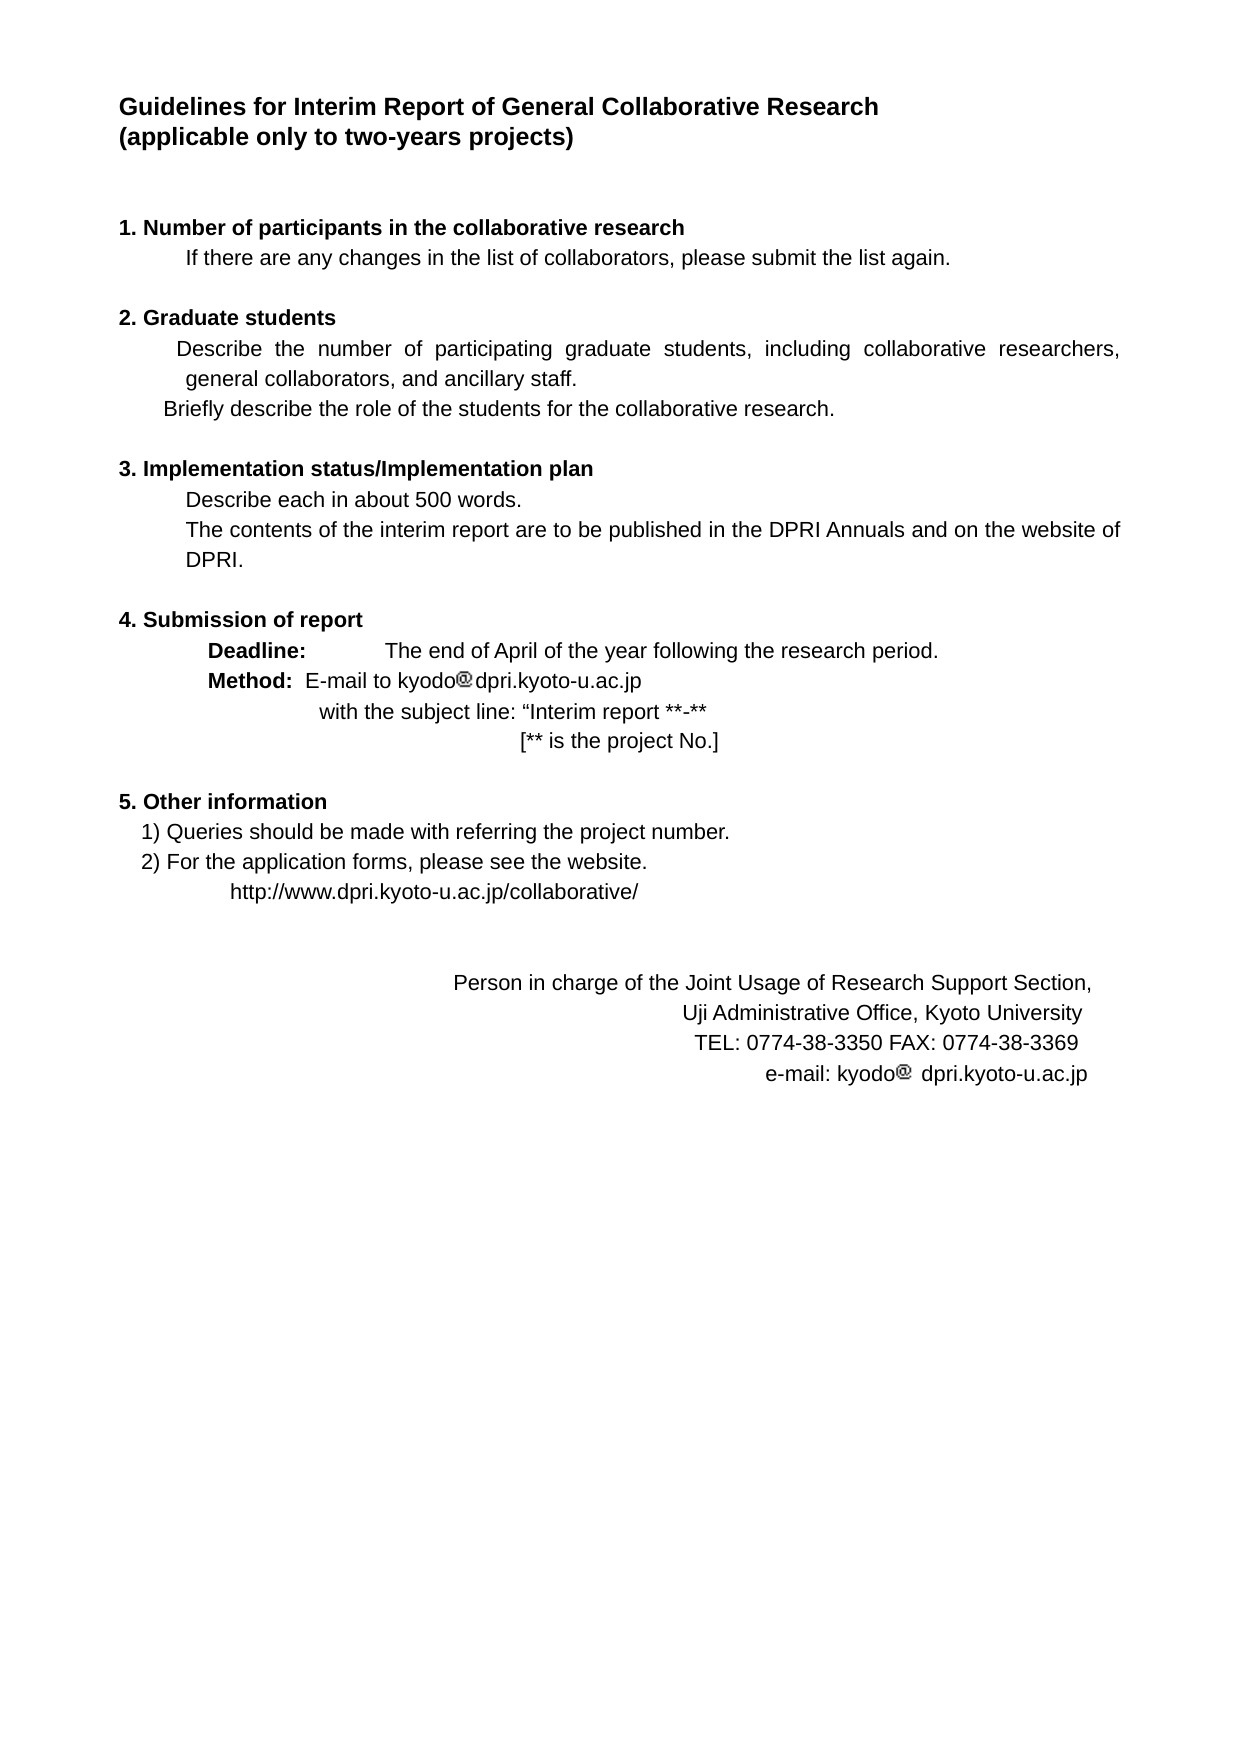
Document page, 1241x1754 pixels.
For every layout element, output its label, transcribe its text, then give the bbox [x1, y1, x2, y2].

text http://www.dpri.kyoto-u.ac.jp/collaborative/ [96, 877, 1122, 907]
text The contents of the interim report are to be published in the DPRI Annuals and on the website of DPRI. [166, 514, 1122, 574]
text 2) For the application forms, please see the website. [141, 846, 1122, 877]
text Person in charge of the Joint Usage of Research Support Section, [118, 967, 1099, 997]
text Method: E-mail to kyododpri.kyoto-u.ac.jp [186, 665, 1122, 695]
text Describe each in about 500 words. [144, 484, 1122, 514]
text e-mail: kyododpri.kyoto-u.ac.jp [118, 1058, 1099, 1088]
text 1. Number of participants in the collaborative research [118, 212, 1122, 242]
text Guidelines for Interim Report of General Collaborative Research [118, 91, 1122, 121]
text 2. Graduate students [118, 303, 1122, 333]
text Briefly describe the role of the students for the collaborative research. [118, 393, 1122, 423]
text TEL: 0774-38-3350 FAX: 0774-38-3369 [118, 1028, 1099, 1058]
text If there are any changes in the list of collaborators, please submit the list again. [168, 242, 1122, 272]
text 1) Queries should be made with referring the project number. [139, 816, 1122, 846]
picture [895, 1063, 913, 1081]
text Describe the number of participating graduate students, including collaborative researchers, general collaborators, and ancillary staff. [118, 333, 1122, 393]
text with the subject line: “Interim report **-** [297, 695, 1122, 726]
text 4. Submission of report [118, 605, 1122, 635]
text 5. Other information [118, 786, 1122, 816]
text (applicable only to two-years projects) [118, 121, 1122, 152]
text Uji Administrative Office, Kyoto University [118, 997, 1099, 1028]
text [** is the project No.] [118, 726, 1122, 756]
picture [455, 671, 473, 689]
text 3. Implementation status/Implementation plan [118, 454, 1122, 484]
text Deadline: The end of April of the year following the research period. [118, 635, 1122, 665]
